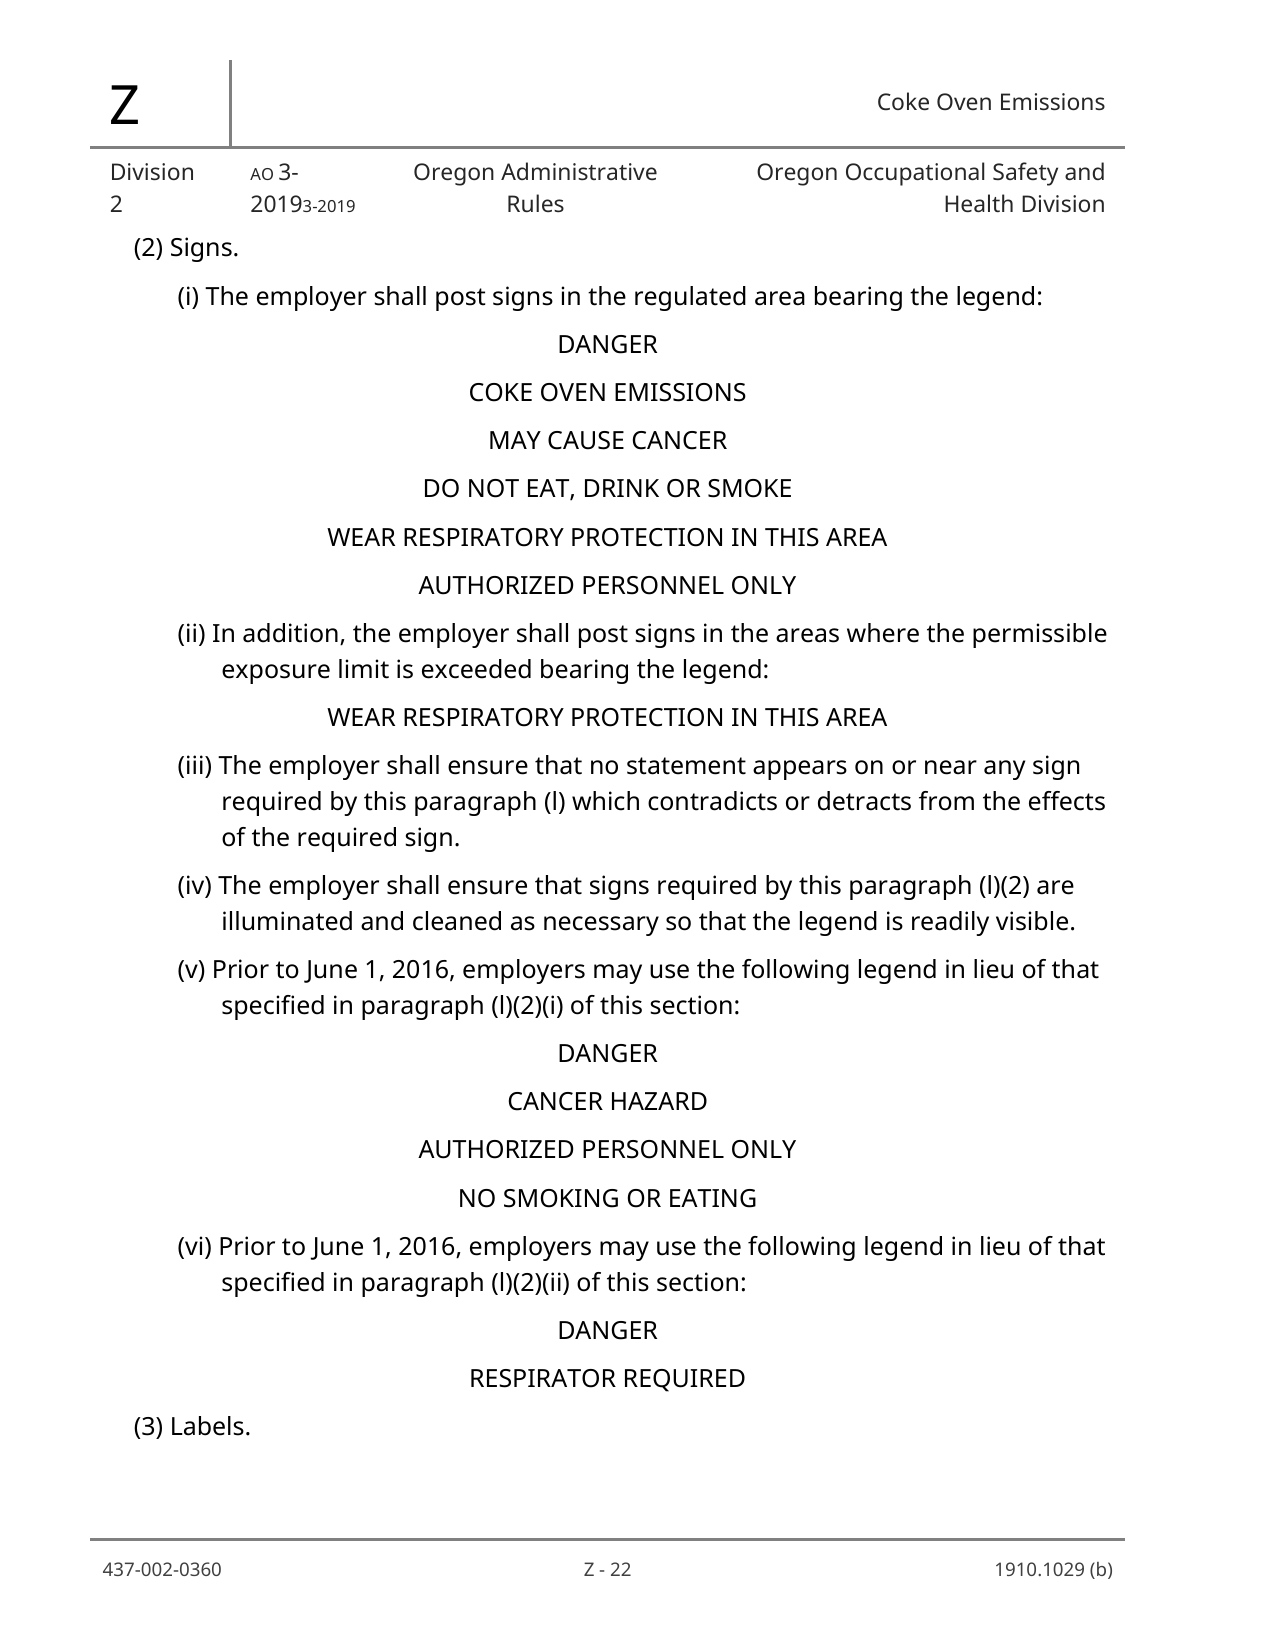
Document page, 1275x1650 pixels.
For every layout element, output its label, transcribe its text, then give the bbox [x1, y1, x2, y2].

text AUTHORIZED PERSONNEL ONLY [90, 567, 1125, 602]
list (i) The employer shall post signs in the regulated area bearing the legend: [177, 278, 1125, 312]
list (ii) In addition, the employer shall post signs in the areas where the permissible exposure limit is exceeded bearing the legend: [177, 616, 1125, 686]
text AUTHORIZED PERSONNEL ONLY [90, 1132, 1125, 1166]
text DANGER [90, 326, 1125, 360]
list (2) Signs. [134, 150, 1125, 264]
list (3) Labels. [134, 1409, 1125, 1443]
text DO NOT EAT, DRINK OR SMOKE [90, 471, 1125, 505]
list (iii) The employer shall ensure that no statement appears on or near any sign required by this paragraph (l) which contradicts or detracts from the effects of the required sign. [177, 748, 1125, 853]
text DANGER [90, 1036, 1125, 1069]
list (vi) Prior to June 1, 2016, employers may use the following legend in lieu of that specified in paragraph (l)(2)(ii) of this section: [177, 1228, 1125, 1298]
list (v) Prior to June 1, 2016, employers may use the following legend in lieu of that specified in paragraph (l)(2)(i) of this section: [177, 952, 1125, 1021]
text WEAR RESPIRATORY PROTECTION IN THIS AREA [90, 700, 1125, 734]
text RESPIRATOR REQUIRED [90, 1361, 1125, 1395]
text MAY CAUSE CANCER [90, 423, 1125, 457]
text DANGER [90, 1312, 1125, 1346]
text NO SMOKING OR EATING [90, 1180, 1125, 1214]
text CANCER HAZARD [90, 1084, 1125, 1118]
text WEAR RESPIRATORY PROTECTION IN THIS AREA [90, 519, 1125, 553]
list (iv) The employer shall ensure that signs required by this paragraph (l)(2) are illuminated and cleaned as necessary so that the legend is readily visible. [177, 868, 1125, 937]
text COKE OVEN EMISSIONS [90, 374, 1125, 409]
